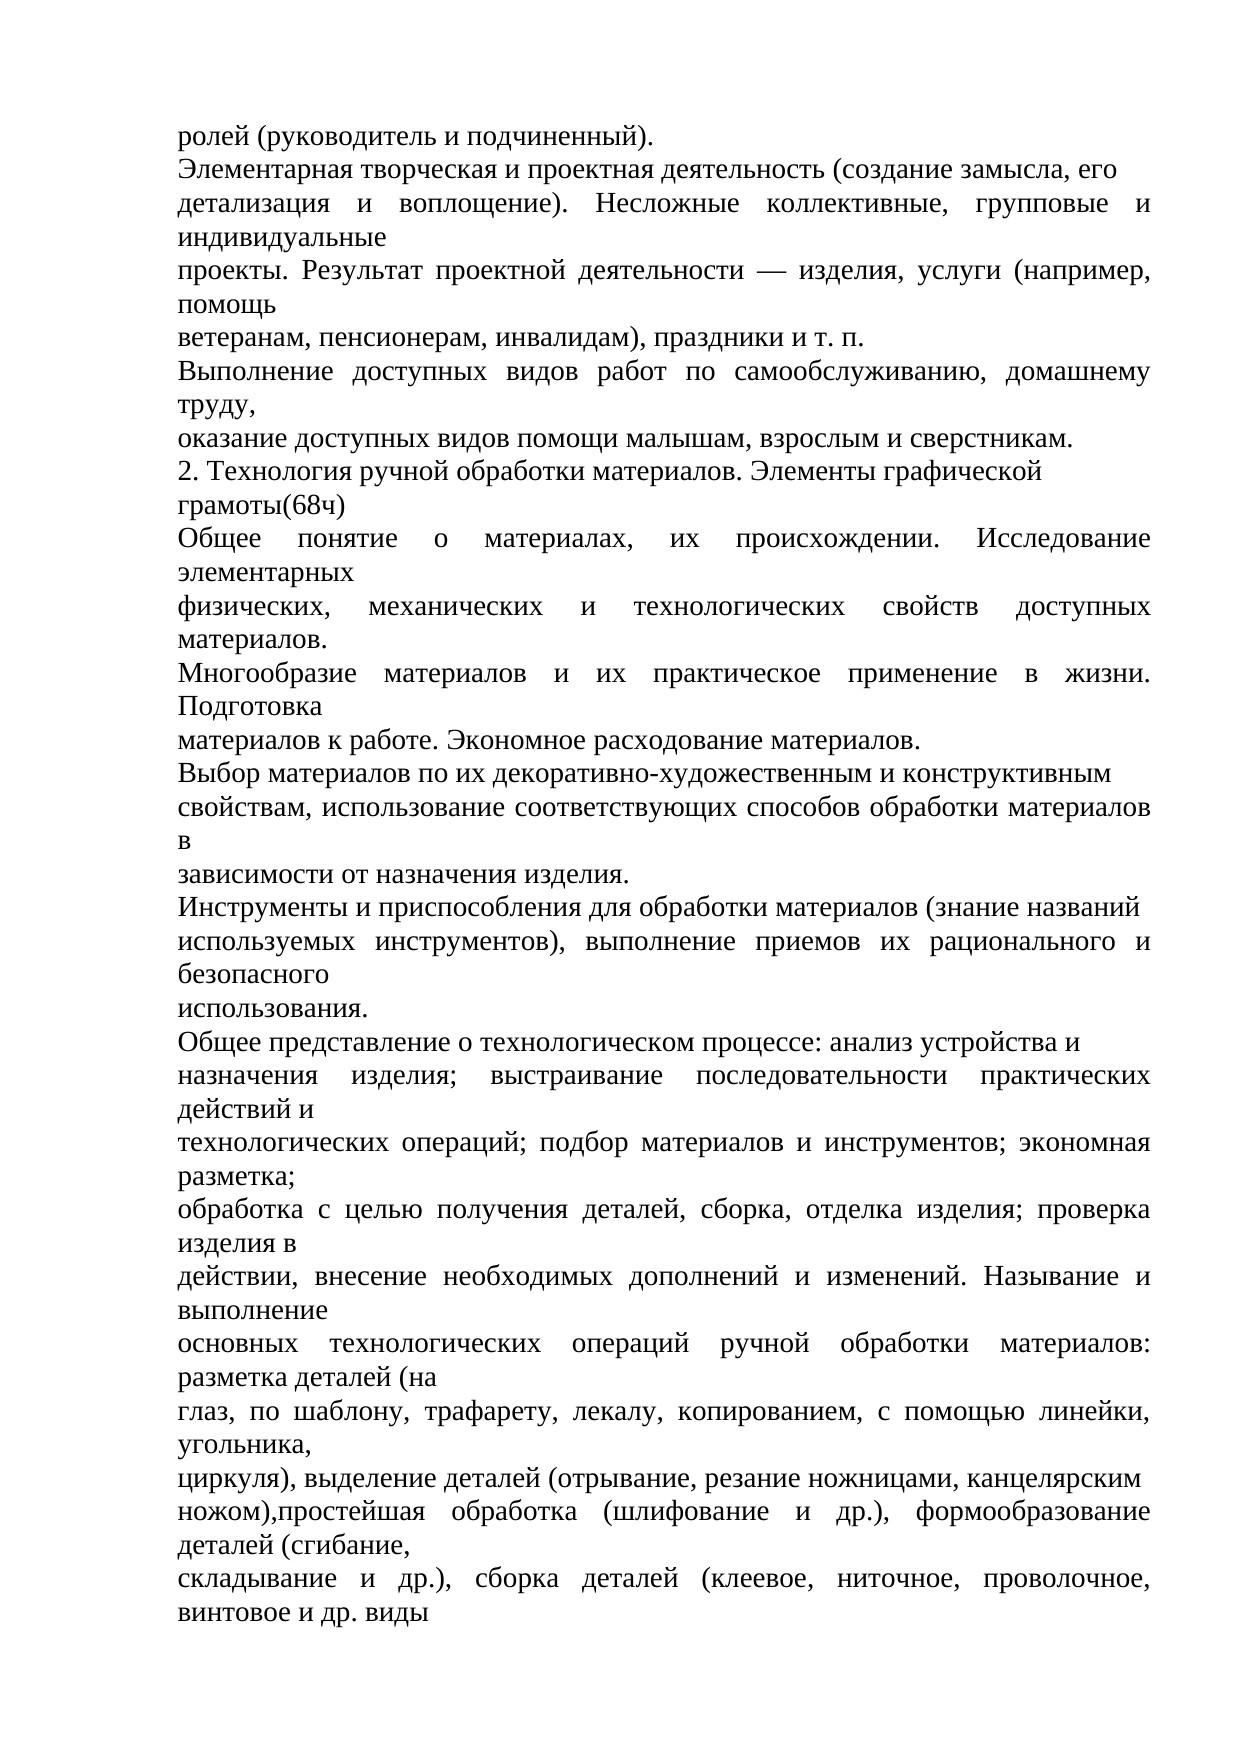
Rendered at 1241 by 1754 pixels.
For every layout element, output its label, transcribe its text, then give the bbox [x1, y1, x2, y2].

text ролей (руководитель и подчиненный). [177, 118, 1152, 152]
text используемых инструментов), выполнение приемов их рационального и безопасного [177, 923, 1152, 990]
text Выбор материалов по их декоративно-художественным и конструктивным [177, 755, 1152, 789]
text основных технологических операций ручной обработки материалов: разметка деталей (на [177, 1326, 1152, 1393]
text ветеранам, пенсионерам, инвалидам), праздники и т. п. [177, 319, 1152, 353]
text Выполнение доступных видов работ по самообслуживанию, домашнему труду, [177, 353, 1152, 420]
text Многообразие материалов и их практическое применение в жизни. Подготовка [177, 655, 1152, 722]
text обработка с целью получения деталей, сборка, отделка изделия; проверка изделия в [177, 1191, 1152, 1258]
text 2. Технология ручной обработки материалов. Элементы графической [177, 453, 1152, 487]
text назначения изделия; выстраивание последовательности практических действий и [177, 1057, 1152, 1124]
text Общее представление о технологическом процессе: анализ устройства и [177, 1024, 1152, 1057]
text глаз, по шаблону, трафарету, лекалу, копированием, с помощью линейки, угольника, [177, 1393, 1152, 1460]
text технологических операций; подбор материалов и инструментов; экономная разметка; [177, 1124, 1152, 1191]
text оказание доступных видов помощи малышам, взрослым и сверстникам. [177, 420, 1152, 453]
text зависимости от назначения изделия. [177, 856, 1152, 889]
text Элементарная творческая и проектная деятельность (создание замысла, его [177, 152, 1152, 185]
text использования. [177, 990, 1152, 1024]
text ножом),простейшая обработка (шлифование и др.), формообразование деталей (сгибание, [177, 1493, 1152, 1560]
text Общее понятие о материалах, их происхождении. Исследование элементарных [177, 521, 1152, 588]
text грамоты(68ч) [177, 487, 1152, 521]
text физических, механических и технологических свойств доступных материалов. [177, 588, 1152, 655]
text складывание и др.), сборка деталей (клеевое, ниточное, проволочное, винтовое и др. виды [177, 1560, 1152, 1627]
text свойствам, использование соответствующих способов обработки материалов в [177, 789, 1152, 856]
text детализация и воплощение). Несложные коллективные, групповые и индивидуальные [177, 185, 1152, 252]
text материалов к работе. Экономное расходование материалов. [177, 722, 1152, 755]
text циркуля), выделение деталей (отрывание, резание ножницами, канцелярским [177, 1460, 1152, 1493]
text Инструменты и приспособления для обработки материалов (знание названий [177, 889, 1152, 923]
text действии, внесение необходимых дополнений и изменений. Называние и выполнение [177, 1258, 1152, 1326]
text проекты. Результат проектной деятельности — изделия, услуги (например, помощь [177, 252, 1152, 319]
